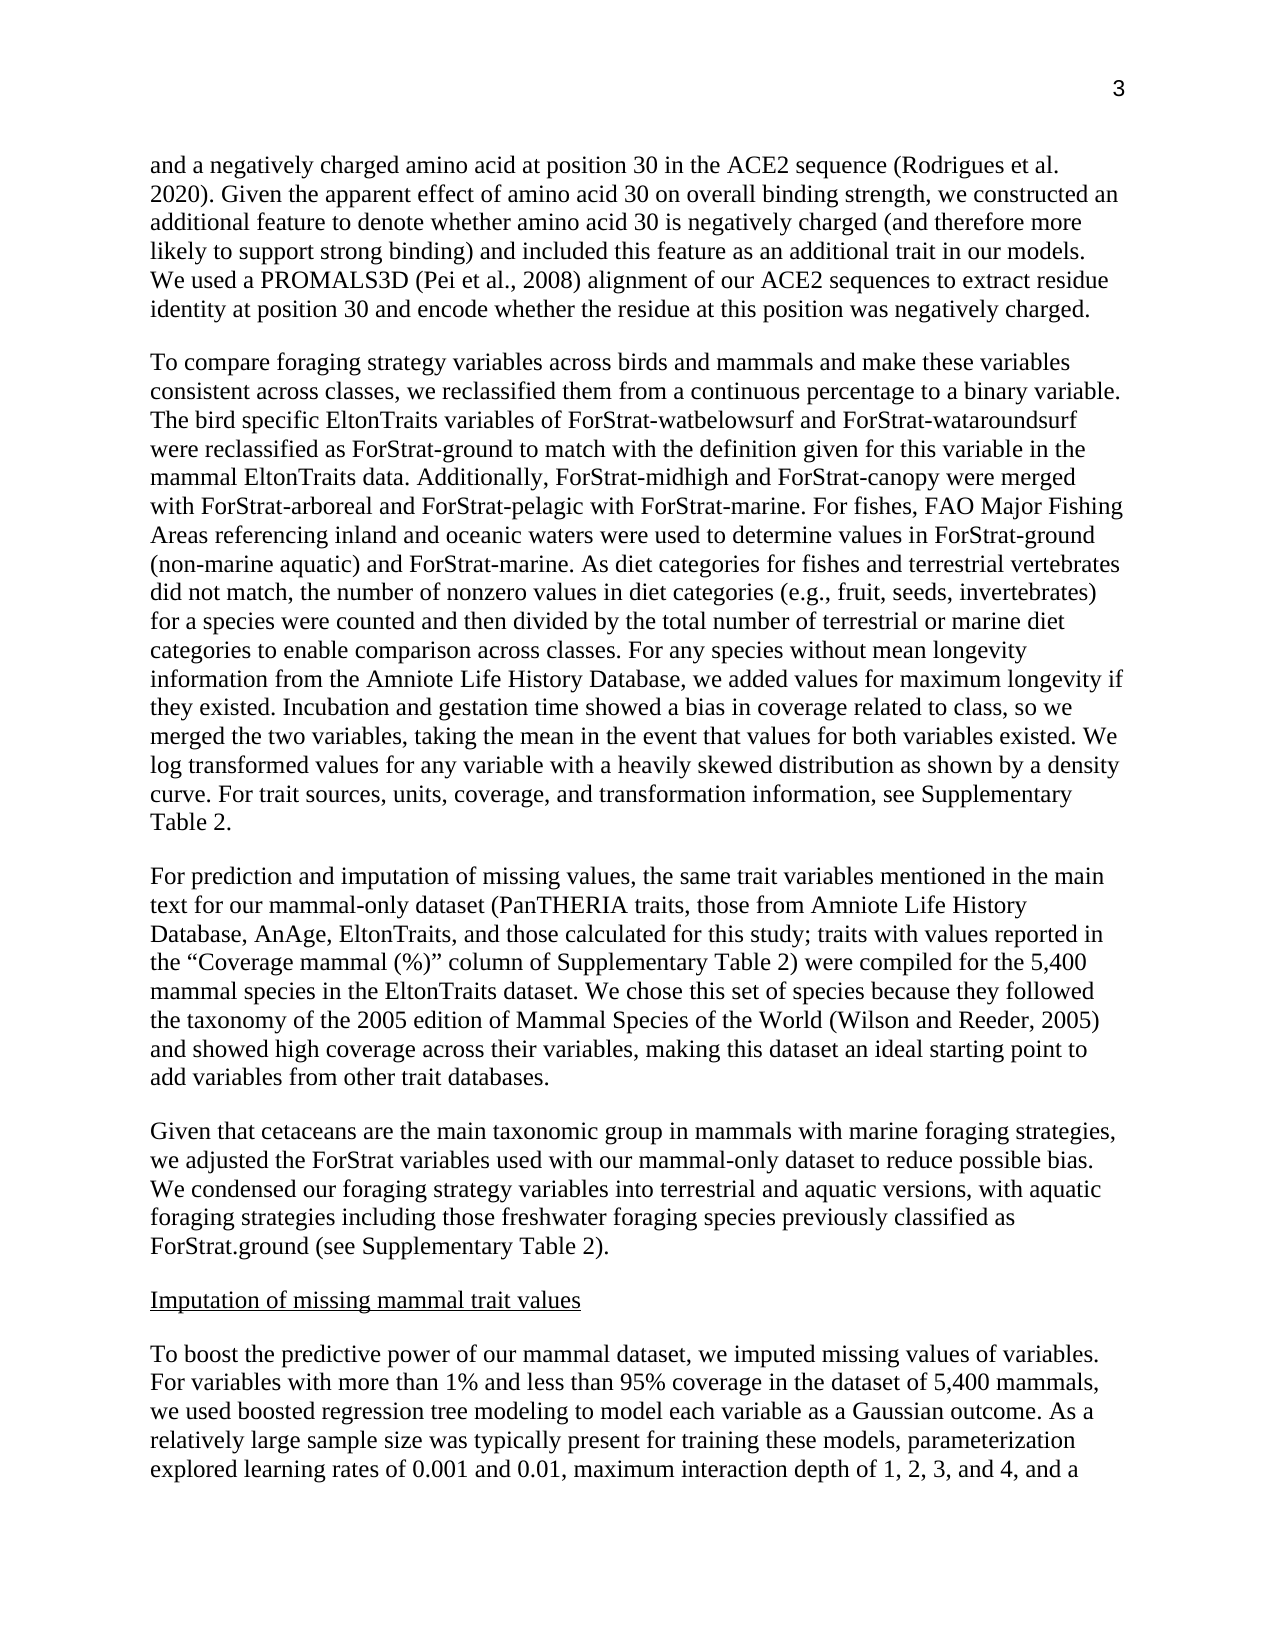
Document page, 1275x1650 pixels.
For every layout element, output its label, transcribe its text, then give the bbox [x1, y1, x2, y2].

text To compare foraging strategy variables across birds and mammals and make these variables consistent across classes, we reclassified them from a continuous percentage to a binary variable. The bird specific EltonTraits variables of ForStrat-watbelowsurf and ForStrat-wataroundsurf were reclassified as ForStrat-ground to match with the definition given for this variable in the mammal EltonTraits data. Additionally, ForStrat-midhigh and ForStrat-canopy were merged with ForStrat-arboreal and ForStrat-pelagic with ForStrat-marine. For fishes, FAO Major Fishing Areas referencing inland and oceanic waters were used to determine values in ForStrat-ground (non-marine aquatic) and ForStrat-marine. As diet categories for fishes and terrestrial vertebrates did not match, the number of nonzero values in diet categories (e.g., fruit, seeds, invertebrates) for a species were counted and then divided by the total number of terrestrial or marine diet categories to enable comparison across classes. For any species without mean longevity information from the Amniote Life History Database, we added values for maximum longevity if they existed. Incubation and gestation time showed a bias in coverage related to class, so we merged the two variables, taking the mean in the event that values for both variables existed. We log transformed values for any variable with a heavily skewed distribution as shown by a density curve. For trait sources, units, coverage, and transformation information, see Supplementary Table 2. [150, 347, 1125, 836]
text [150, 150, 1125, 322]
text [150, 1339, 1125, 1482]
text Imputation of missing mammal trait values [150, 1285, 1125, 1314]
text For prediction and imputation of missing values, the same trait variables mentioned in the main text for our mammal-only dataset (PanTHERIA traits, those from Amniote Life History Database, AnAge, EltonTraits, and those calculated for this study; traits with values reported in the “Coverage mammal (%)” column of Supplementary Table 2) were compiled for the 5,400 mammal species in the EltonTraits dataset. We chose this set of species because they followed the taxonomy of the 2005 edition of Mammal Species of the World (Wilson and Reeder, 2005) and showed high coverage across their variables, making this dataset an ideal starting point to add variables from other trait databases. [150, 861, 1125, 1091]
text Given that cetaceans are the main taxonomic group in mammals with marine foraging strategies, we adjusted the ForStrat variables used with our mammal-only dataset to reduce possible bias. We condensed our foraging strategy variables into terrestrial and aquatic versions, with aquatic foraging strategies including those freshwater foraging species previously classified as ForStrat.ground (see Supplementary Table 2). [150, 1116, 1125, 1260]
